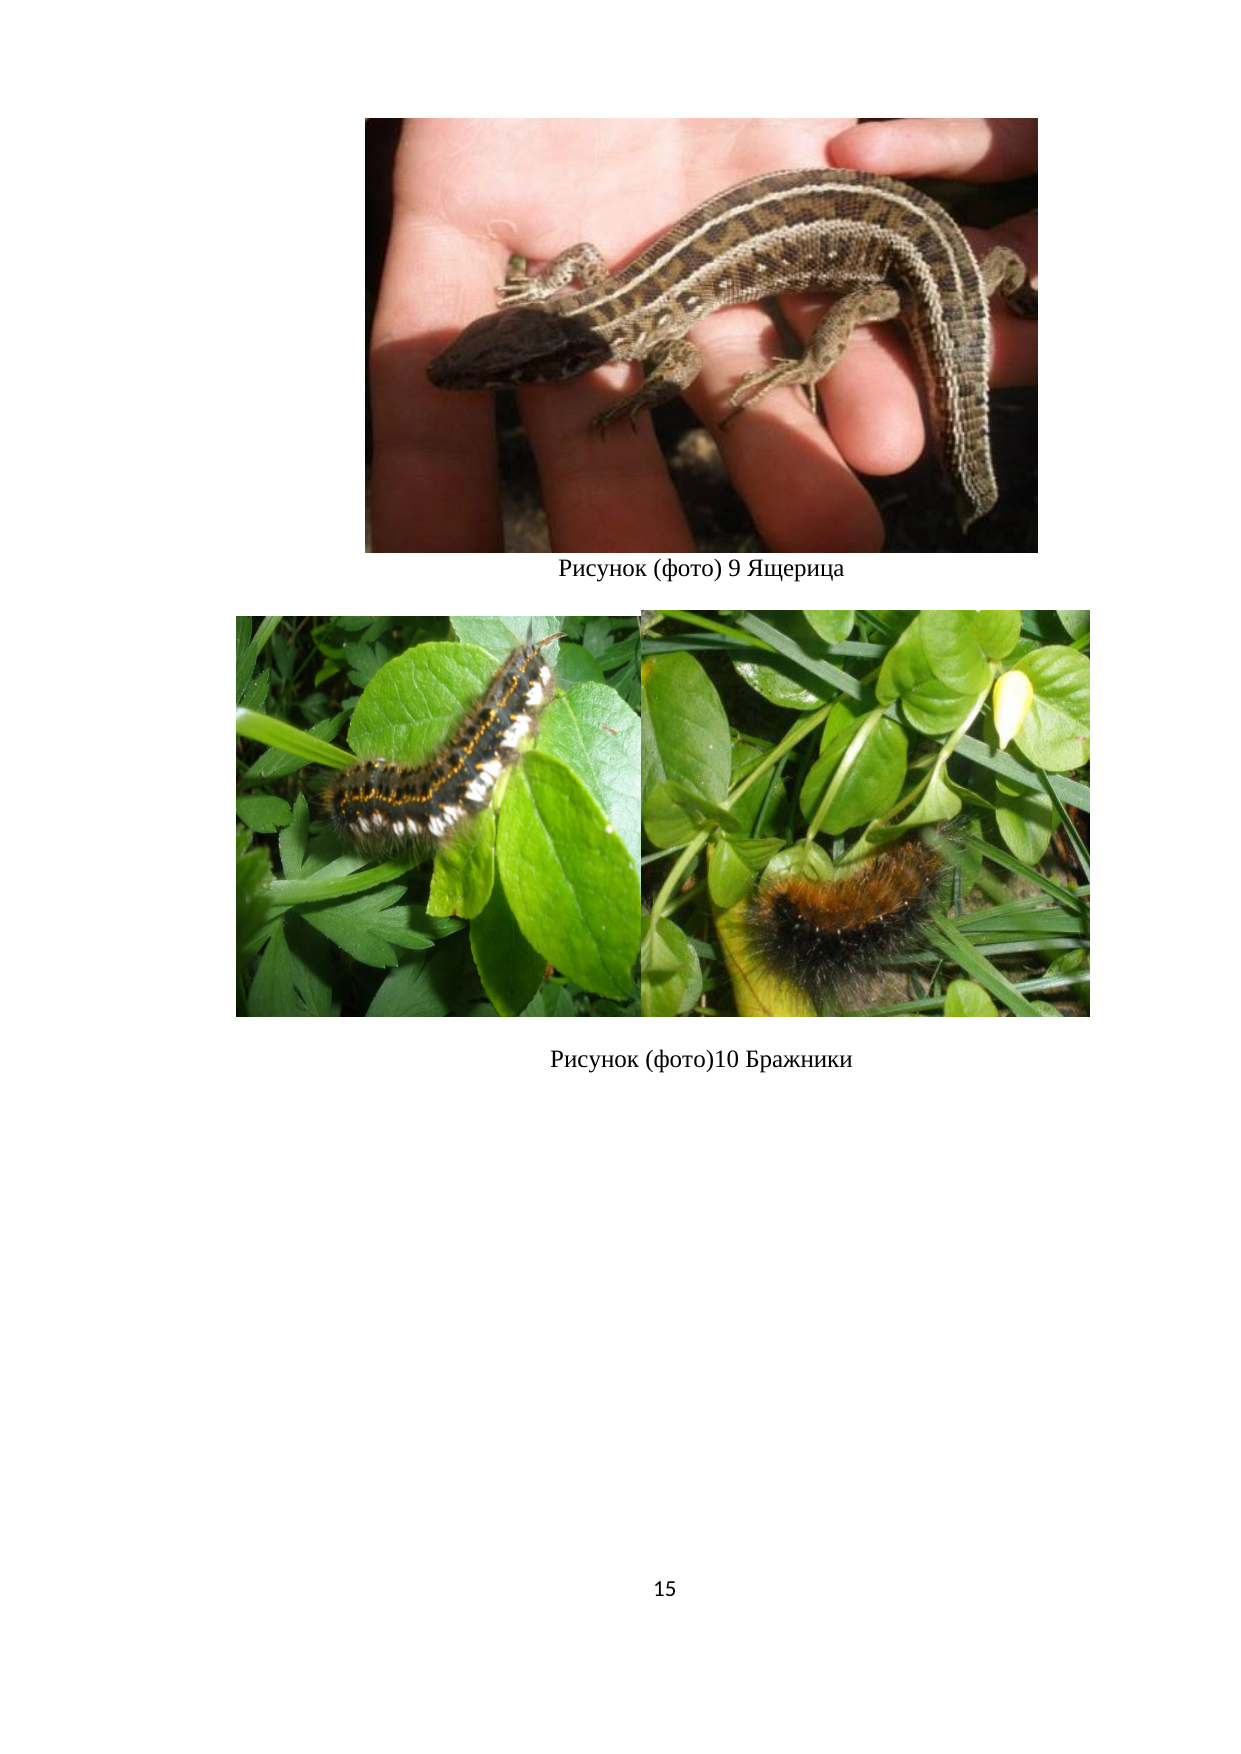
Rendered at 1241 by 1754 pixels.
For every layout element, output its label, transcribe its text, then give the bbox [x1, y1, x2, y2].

picture [236, 610, 1090, 1017]
text Рисунок (фото) 9 Ящерица [177, 553, 1152, 581]
picture [365, 118, 1038, 553]
text Рисунок (фото)10 Бражники [177, 1044, 1152, 1073]
